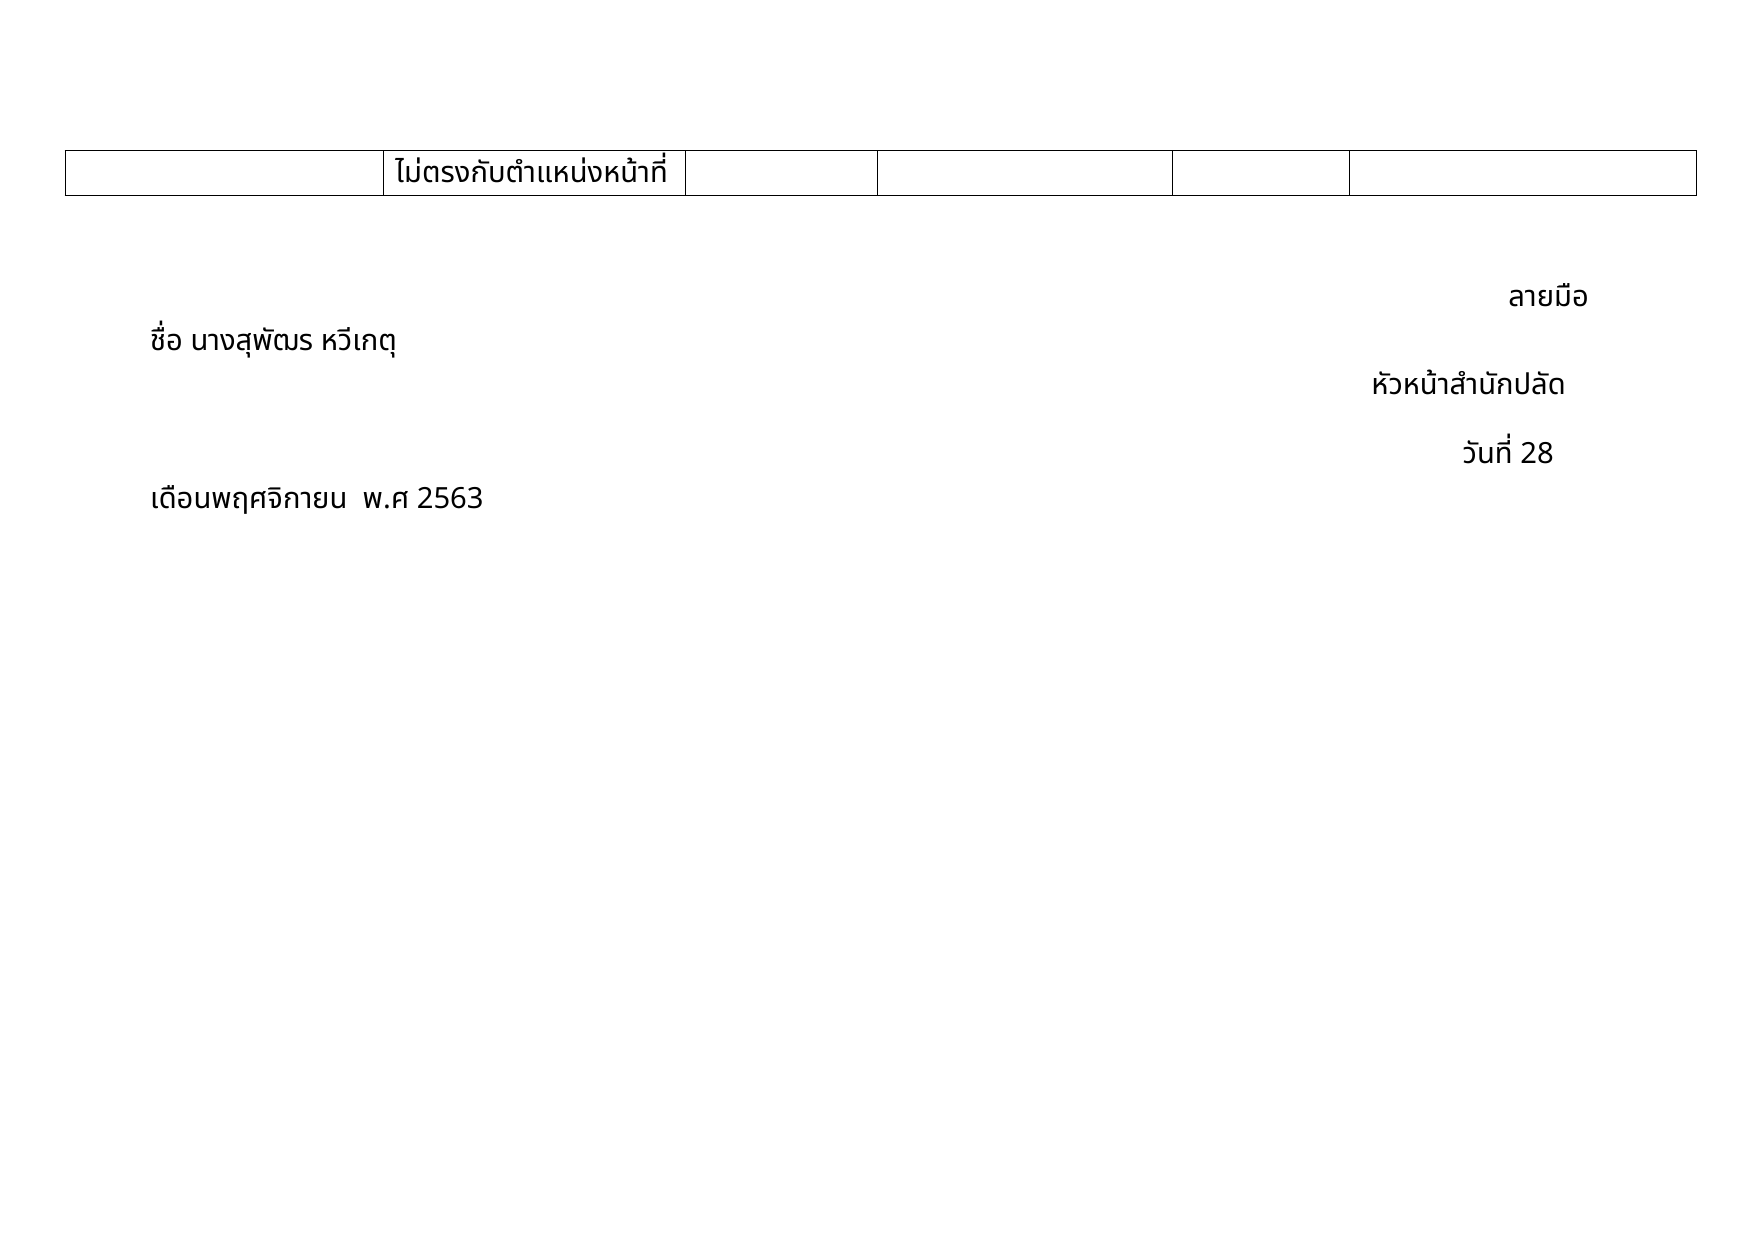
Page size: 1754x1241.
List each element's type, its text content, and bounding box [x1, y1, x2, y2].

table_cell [1350, 151, 1696, 195]
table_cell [66, 151, 383, 195]
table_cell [1173, 151, 1349, 195]
text วันที่ 28 เดือนพฤศจิกายน พ.ศ 2563 [150, 433, 1604, 521]
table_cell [686, 151, 877, 195]
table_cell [384, 151, 685, 195]
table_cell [878, 151, 1172, 195]
text ลายมือชื่อ นางสุพัฒร หวีเกตุ [150, 276, 1604, 364]
text หัวหน้าสำนักปลัด [150, 364, 1604, 408]
